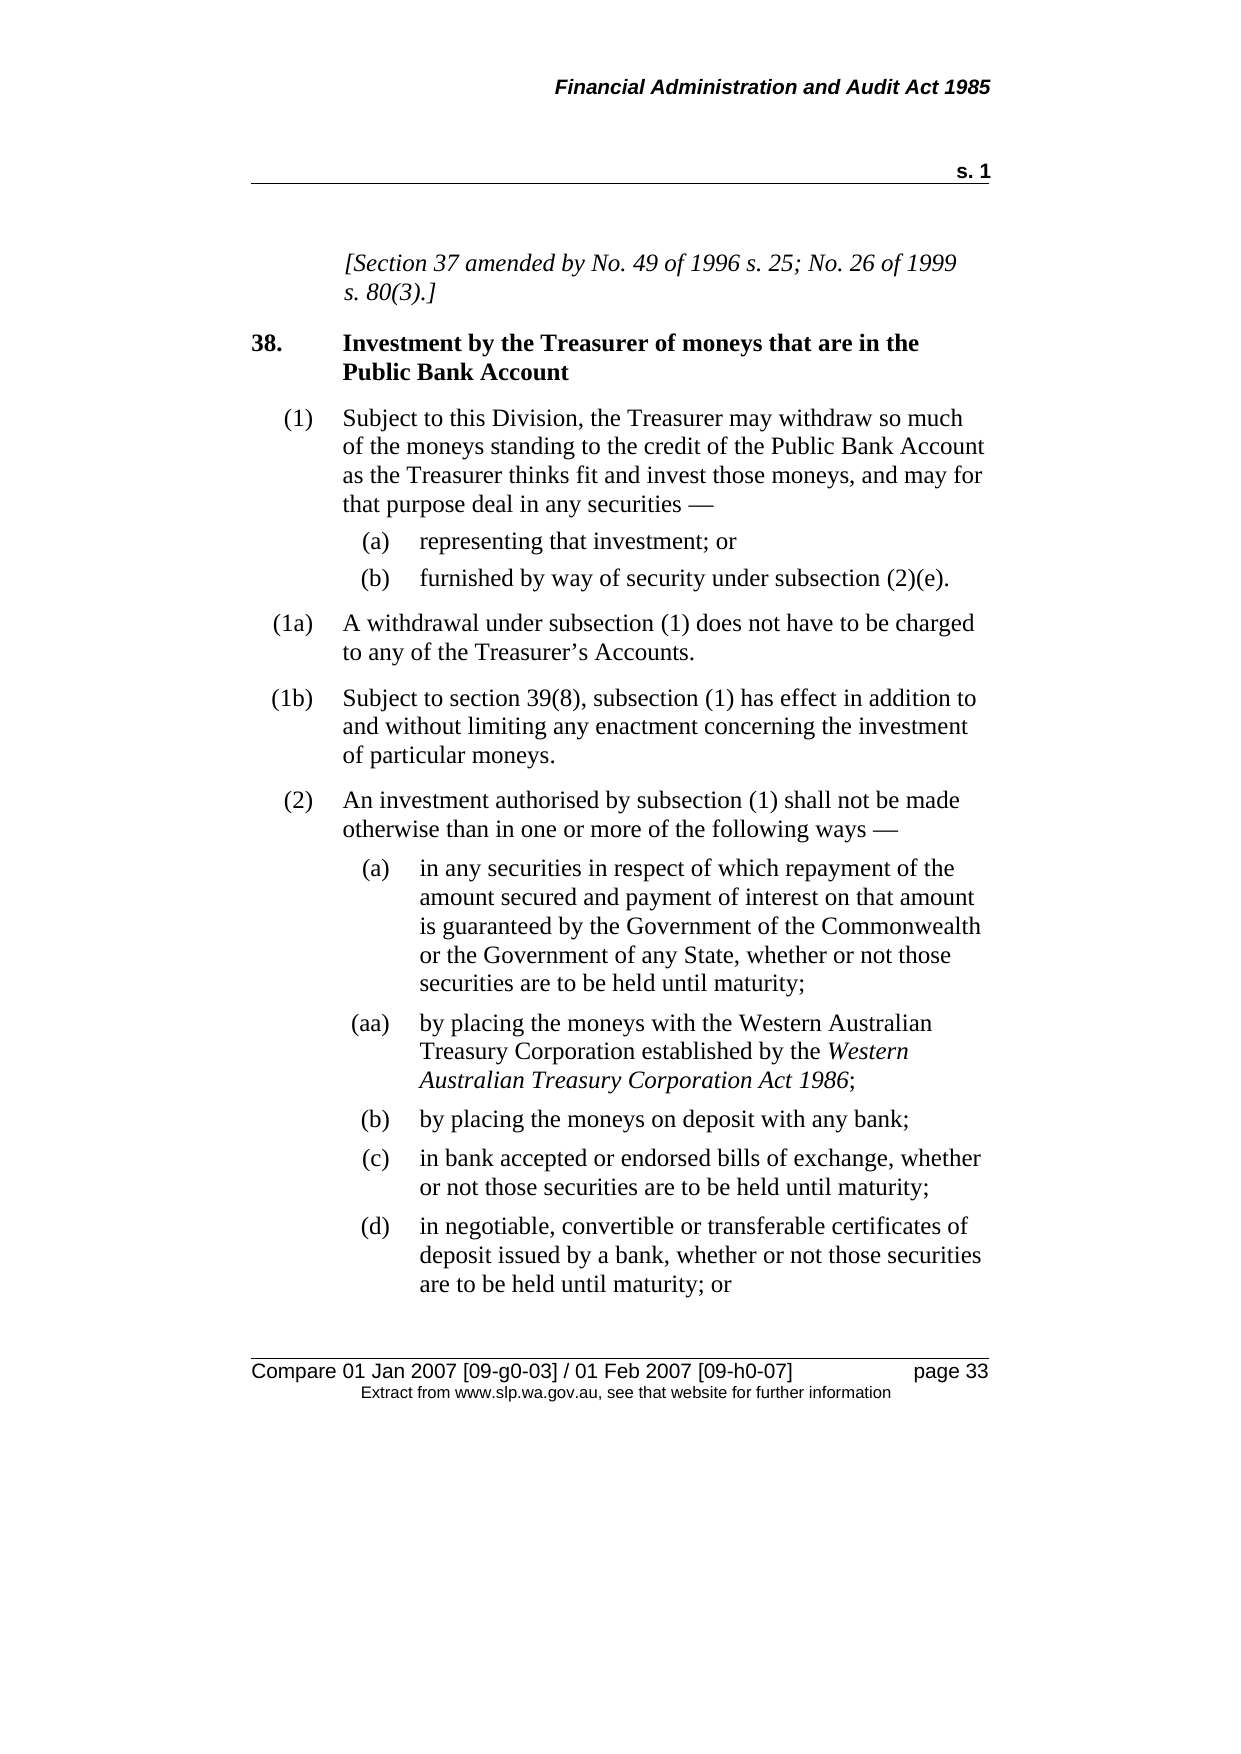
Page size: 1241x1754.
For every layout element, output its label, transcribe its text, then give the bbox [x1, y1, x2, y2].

text (1) Subject to this Division, the Treasurer may withdraw so much of the moneys standing to the credit of the Public Bank Account as the Treasurer thinks fit and invest those moneys, and may for that purpose deal in any securities — [251, 403, 989, 518]
text (b) by placing the moneys on deposit with any bank; [251, 1104, 989, 1133]
text (1a) A withdrawal under subsection (1) does not have to be charged to any of the Treasurer’s Accounts. [251, 608, 989, 666]
text (aa) by placing the moneys with the Western Australian Treasury Corporation established by the Western Australian Treasury Corporation Act 1986; [251, 1008, 989, 1094]
text (1b) Subject to section 39(8), subsection (1) has effect in addition to and without limiting any enactment concerning the investment of particular moneys. [251, 683, 989, 769]
text (2) An investment authorised by subsection (1) shall not be made otherwise than in one or more of the following ways — [251, 786, 989, 843]
text (a) in any securities in respect of which repayment of the amount secured and payment of interest on that amount is guaranteed by the Government of the Commonwealth or the Government of any State, whether or not those securities are to be held until maturity; [251, 853, 989, 997]
text (c) in bank accepted or endorsed bills of exchange, whether or not those securities are to be held until maturity; [251, 1143, 989, 1201]
subtitle 38. Investment by the Treasurer of moneys that are in the Public Bank Account [251, 328, 989, 386]
text [Section 37 amended by No. 49 of 1996 s. 25; No. 26 of 1999 s. 80(3).] [251, 248, 989, 306]
text (b) furnished by way of security under subsection (2)(e). [251, 563, 989, 592]
text (d) in negotiable, convertible or transferable certificates of deposit issued by a bank, whether or not those securities are to be held until maturity; or [251, 1211, 989, 1298]
text (a) representing that investment; or [251, 526, 989, 555]
